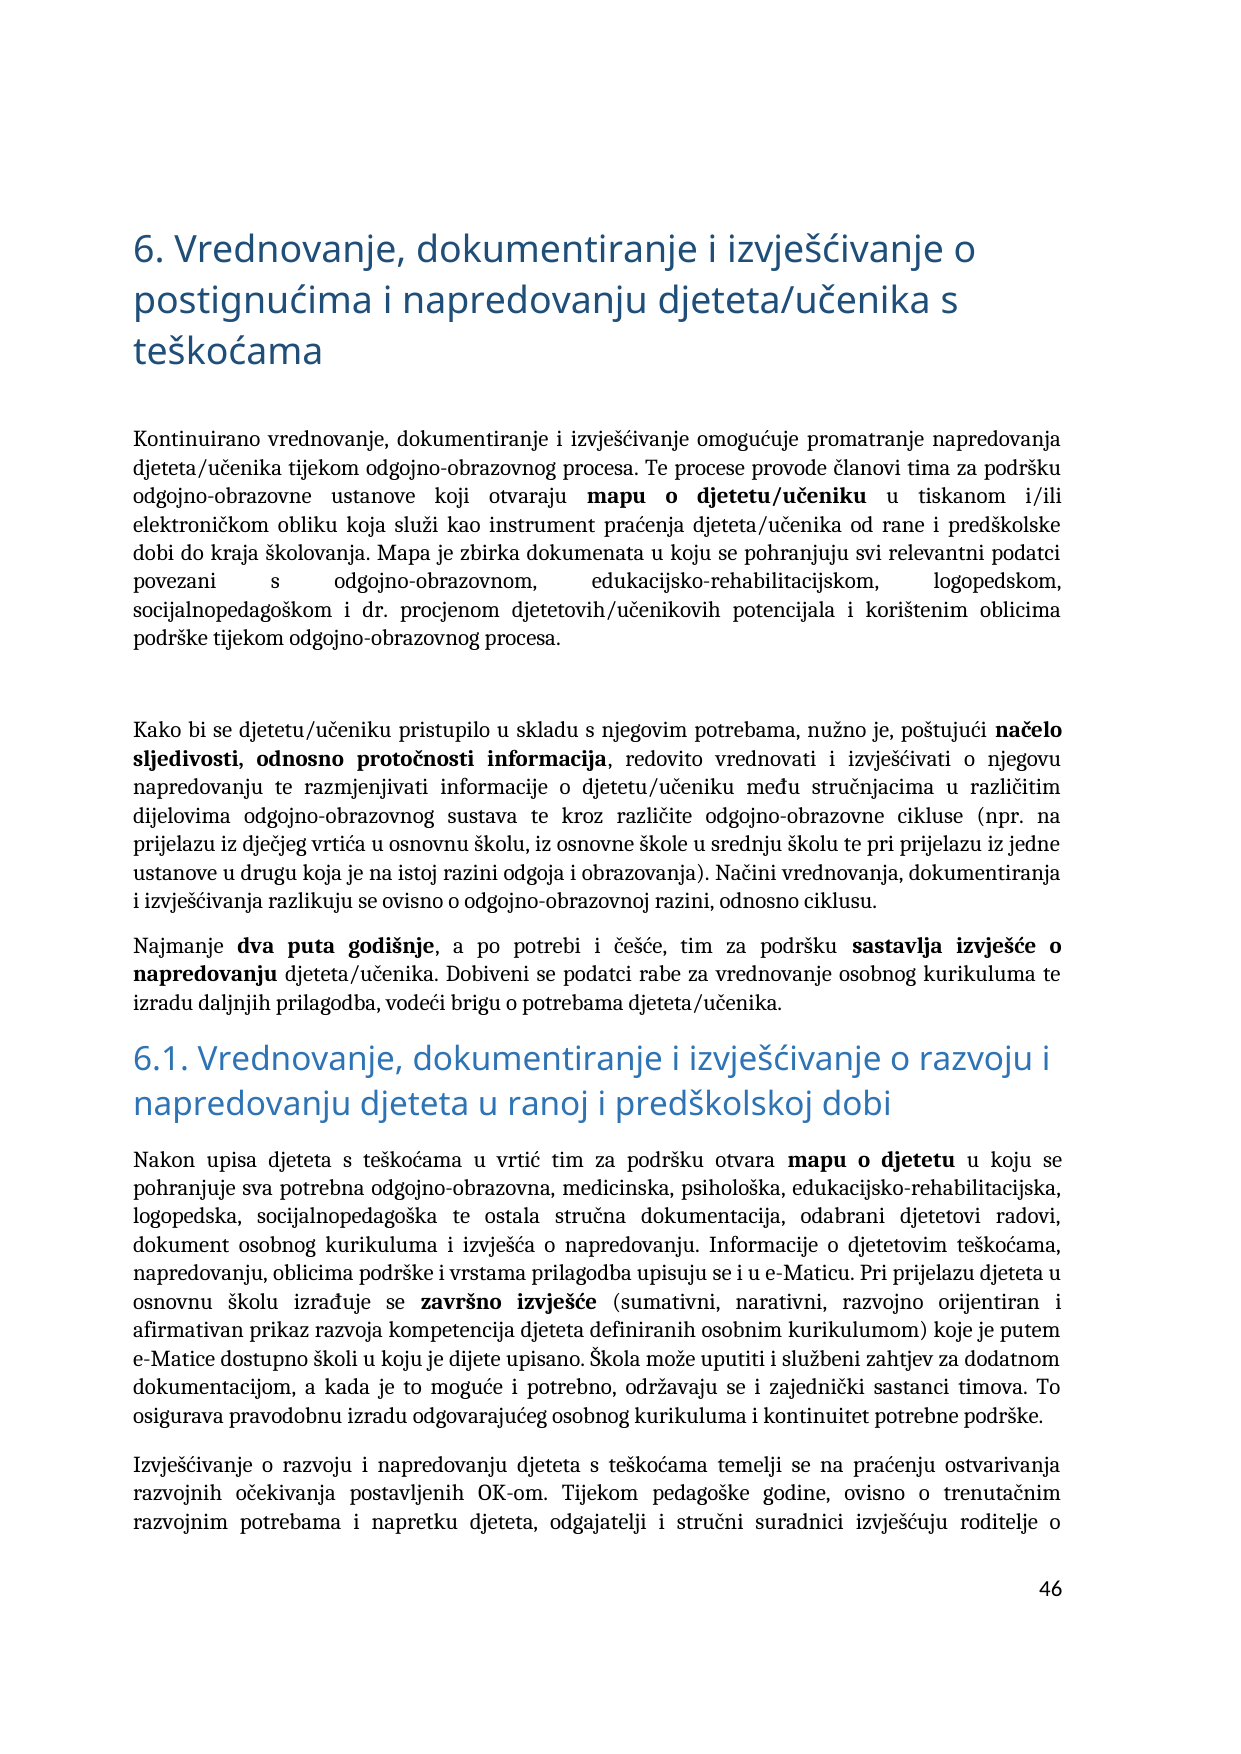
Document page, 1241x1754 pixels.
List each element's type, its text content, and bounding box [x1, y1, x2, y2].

text Kontinuirano vrednovanje, dokumentiranje i izvješćivanje omogućuje promatranje napredovanja djeteta/učenika tijekom odgojno-obrazovnog procesa. Te procese provode članovi tima za podršku odgojno-obrazovne ustanove koji otvaraju mapu o djetetu/učeniku u tiskanom i/ili elektroničkom obliku koja služi kao instrument praćenja djeteta/učenika od rane i predškolske dobi do kraja školovanja. Mapa je zbirka dokumenata u koju se pohranjuju svi relevantni podatci povezani s odgojno-obrazovnom, edukacijsko-rehabilitacijskom, logopedskom, socijalnopedagoškom i dr. procjenom djetetovih/učenikovih potencijala i korištenim oblicima podrške tijekom odgojno-obrazovnog procesa. [133, 426, 1062, 651]
subtitle 6. Vrednovanje, dokumentiranje i izvješćivanje o postignućima i napredovanju djeteta/učenika s teškoćama [133, 222, 1062, 375]
text Kako bi se djetetu/učeniku pristupilo u skladu s njegovim potrebama, nužno je, poštujući načelo sljedivosti, odnosno protočnosti informacija, redovito vrednovati i izvješćivati o njegovu napredovanju te razmjenjivati informacije o djetetu/učeniku među stručnjacima u različitim dijelovima odgojno-obrazovnog sustava te kroz različite odgojno-obrazovne cikluse (npr. na prijelazu iz dječjeg vrtića u osnovnu školu, iz osnovne škole u srednju školu te pri prijelazu iz jedne ustanove u drugu koja je na istoj razini odgoja i obrazovanja). Načini vrednovanja, dokumentiranja i izvješćivanja razlikuju se ovisno o odgojno-obrazovnoj razini, odnosno ciklusu. [133, 717, 1062, 914]
text Najmanje dva puta godišnje, a po potrebi i češće, tim za podršku sastavlja izvješće o napredovanju djeteta/učenika. Dobiveni se podatci rabe za vrednovanje osobnog kurikuluma te izradu daljnjih prilagodba, vodeći brigu o potrebama djeteta/učenika. [133, 933, 1062, 1016]
text Nakon upisa djeteta s teškoćama u vrtić tim za podršku otvara mapu o djetetu u koju se pohranjuje sva potrebna odgojno-obrazovna, medicinska, psihološka, edukacijsko-rehabilitacijska, logopedska, socijalnopedagoška te ostala stručna dokumentacija, odabrani djetetovi radovi, dokument osobnog kurikuluma i izvješća o napredovanju. Informacije o djetetovim teškoćama, napredovanju, oblicima podrške i vrstama prilagodba upisuju se i u e-Maticu. Pri prijelazu djeteta u osnovnu školu izrađuje se završno izvješće (sumativni, narativni, razvojno orijentiran i afirmativan prikaz razvoja kompetencija djeteta definiranih osobnim kurikulumom) koje je putem e-Matice dostupno školi u koju je dijete upisano. Škola može uputiti i službeni zahtjev za dodatnom dokumentacijom, a kada je to moguće i potrebno, održavaju se i zajednički sastanci timova. To osigurava pravodobnu izradu odgovarajućeg osobnog kurikuluma i kontinuitet potrebne podrške. [133, 1146, 1062, 1429]
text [133, 1452, 1062, 1535]
subtitle 6.1. Vrednovanje, dokumentiranje i izvješćivanje o razvoju i napredovanju djeteta u ranoj i predškolskoj dobi [133, 1035, 1062, 1126]
